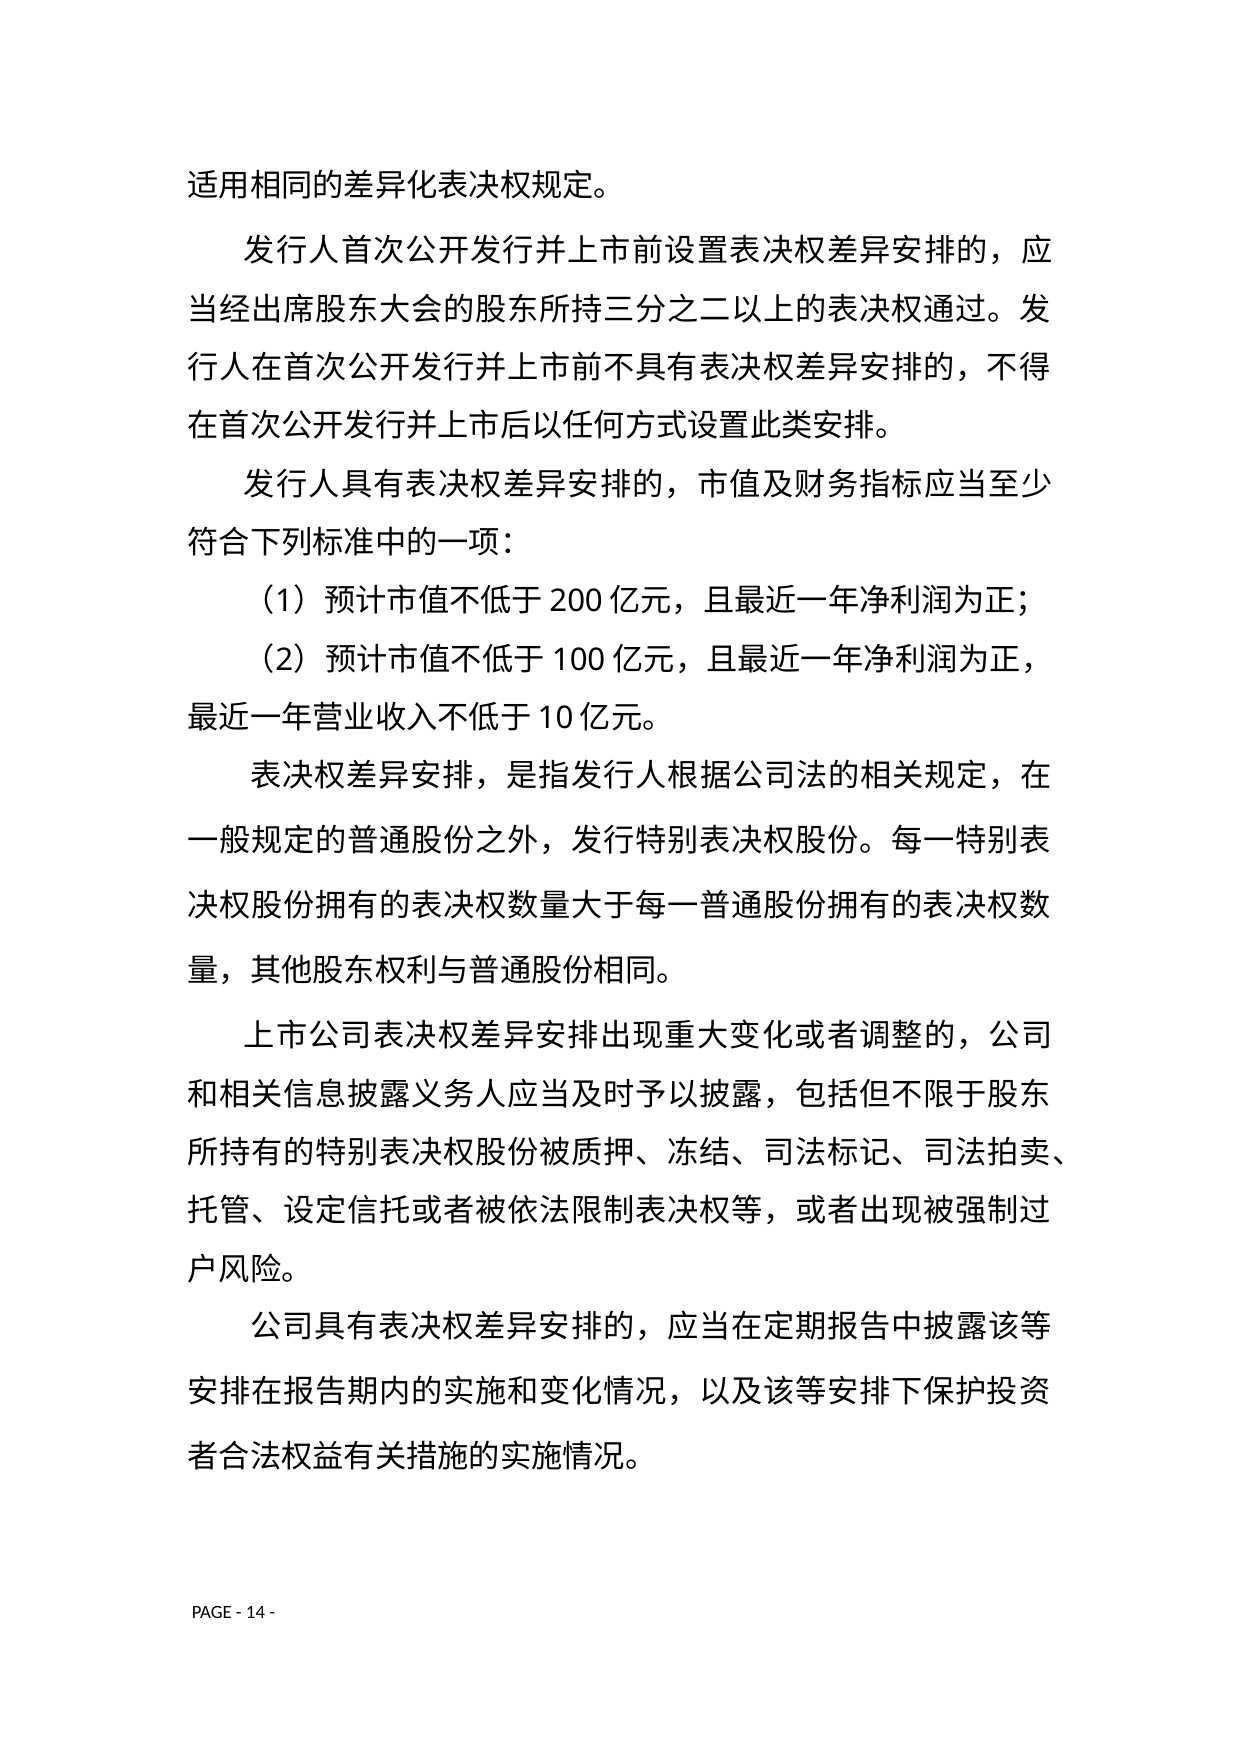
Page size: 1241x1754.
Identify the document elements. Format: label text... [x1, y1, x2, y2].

text （1）预计市值不低于200亿元，且最近一年净利润为正； [187, 565, 1053, 623]
text 表决权差异安排，是指发行人根据公司法的相关规定，在一般规定的普通股份之外，发行特别表决权股份。每一特别表决权股份拥有的表决权数量大于每一普通股份拥有的表决权数量，其他股东权利与普通股份相同。 [187, 740, 1053, 1000]
text 发行人具有表决权差异安排的，市值及财务指标应当至少符合下列标准中的一项： [187, 448, 1053, 565]
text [187, 150, 1053, 215]
text 公司具有表决权差异安排的，应当在定期报告中披露该等安排在报告期内的实施和变化情况，以及该等安排下保护投资者合法权益有关措施的实施情况。 [187, 1292, 1053, 1487]
text 上市公司表决权差异安排出现重大变化或者调整的，公司和相关信息披露义务人应当及时予以披露，包括但不限于股东所持有的特别表决权股份被质押、冻结、司法标记、司法拍卖、托管、设定信托或者被依法限制表决权等，或者出现被强制过户风险。 [187, 1000, 1053, 1292]
text （2）预计市值不低于100亿元，且最近一年净利润为正，最近一年营业收入不低于10亿元。 [187, 623, 1053, 740]
text 发行人首次公开发行并上市前设置表决权差异安排的，应当经出席股东大会的股东所持三分之二以上的表决权通过。发行人在首次公开发行并上市前不具有表决权差异安排的，不得在首次公开发行并上市后以任何方式设置此类安排。 [187, 215, 1053, 448]
